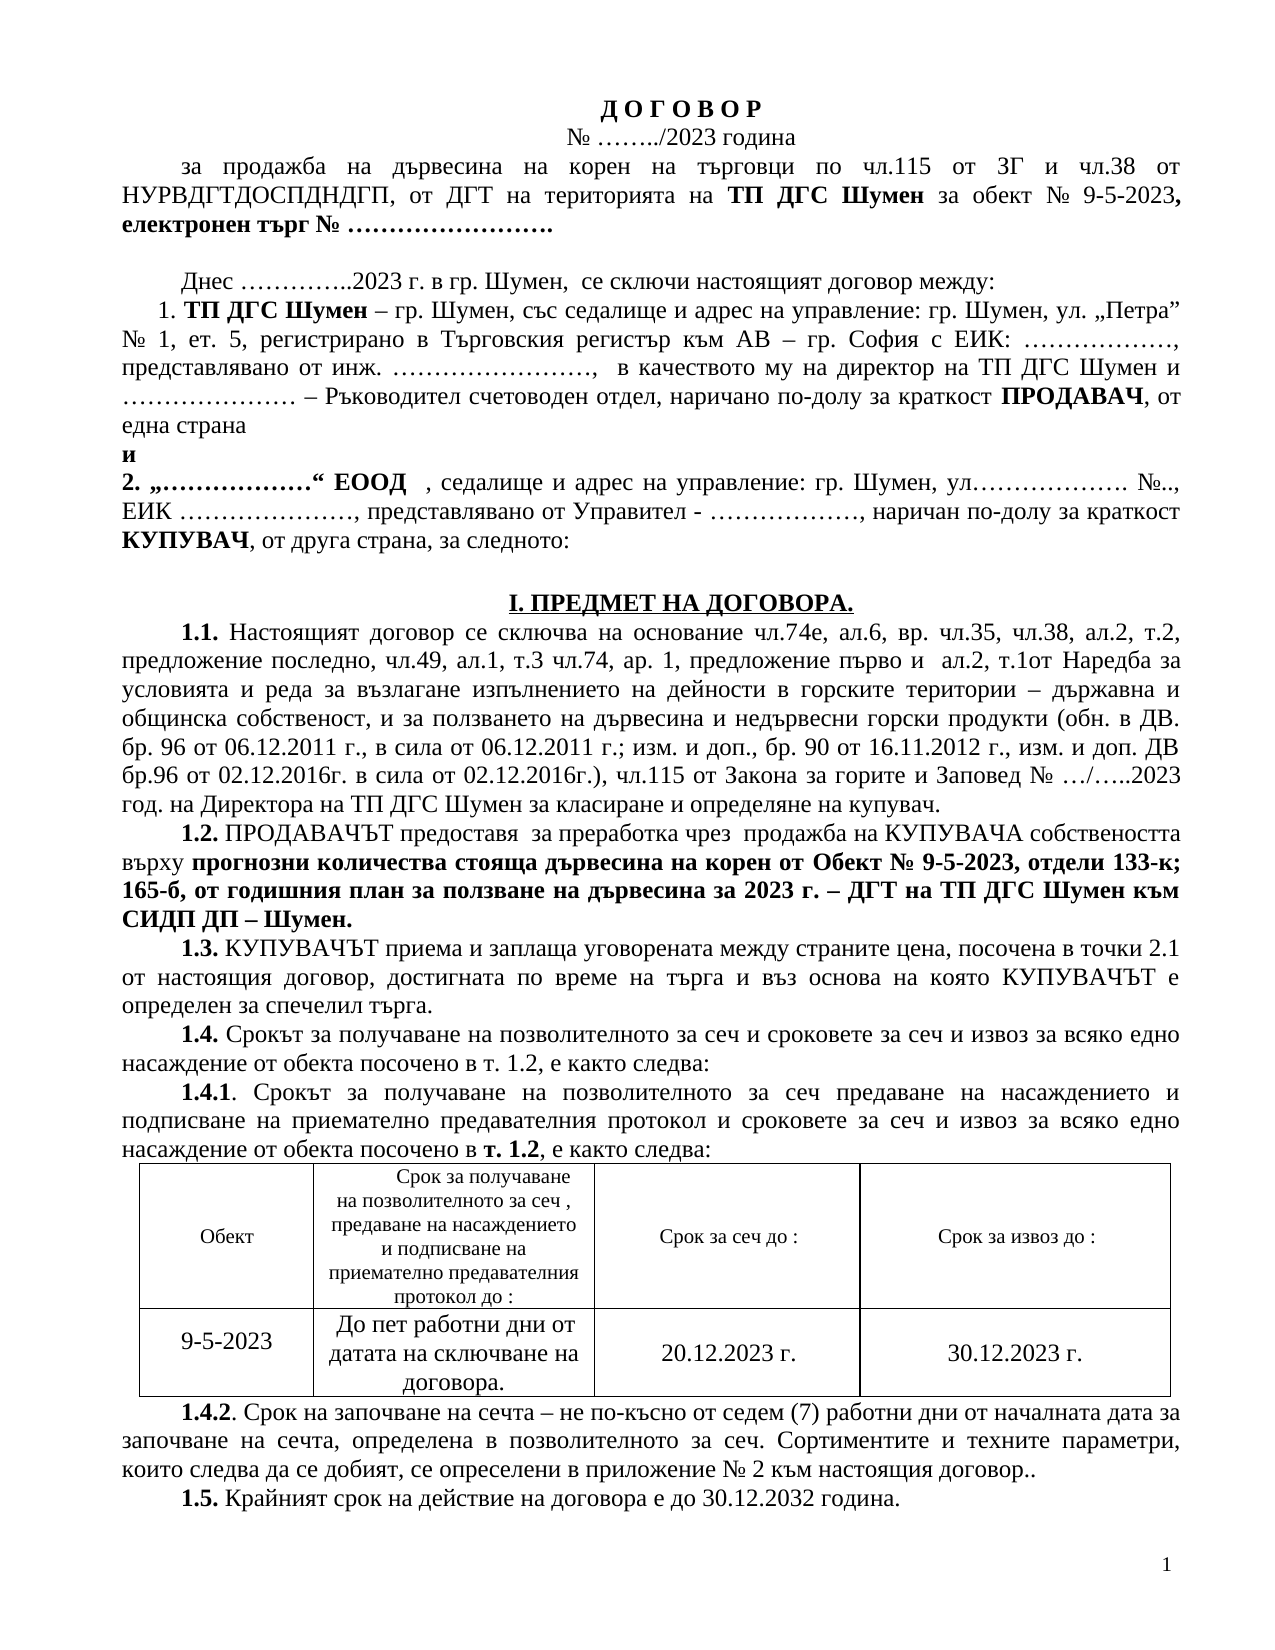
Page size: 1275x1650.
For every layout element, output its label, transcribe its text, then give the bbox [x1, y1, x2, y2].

text 1.4. Срокът за получаване на позволителното за сеч и сроковете за сеч и извоз за всяко едно насаждение от обекта посочено в т. 1.2, е както следва: [122, 1019, 1181, 1077]
text 1. ТП ДГС Шумен – гр. Шумен, със седалище и адрес на управление: гр. Шумен, ул. „Петра” № 1, ет. 5, регистрирано в Търговския регистър към АВ – гр. София с ЕИК: ………………, представлявано от инж. ……………………, в качеството му на директор на ТП ДГС Шумен и ………………… – Ръководител счетоводен отдел, наричано по-долу за краткост ПРОДАВАЧ, от една страна [122, 295, 1181, 439]
text I. ПРЕДМЕТ НА ДОГОВОРА. [122, 588, 1181, 617]
text 1.1. Настоящият договор се сключва на основание чл.74e, ал.6, вр. чл.35, чл.38, ал.2, т.2, предложение последно, чл.49, ал.1, т.3 чл.74, ар. 1, предложение първо и ал.2, т.1от Наредба за условията и реда за възлагане изпълнението на дейности в горските територии – държавна и общинска собственост, и за ползването на дървесина и недървесни горски продукти (обн. в ДВ. бр. 96 от 06.12.2011 г., в сила от 06.12.2011 г.; изм. и доп., бр. 90 от 16.11.2012 г., изм. и доп. ДВ бр.96 от 02.12.2016г. в сила от 02.12.2016г.), чл.115 от Закона за горите и Заповед № …/…..2023 год. на Директора на ТП ДГС Шумен за класиране и определяне на купувач. [122, 617, 1181, 818]
text за продажба на дървесина на корен на търговци по чл.115 от ЗГ и чл.38 от НУРВДГТДОСПДНДГП, от ДГТ на територията на ТП ДГС Шумен за обект № 9-5-2023, електронен търг № ……………………. [122, 151, 1181, 237]
text 1.2. ПРОДАВАЧЪТ предоставя за преработка чрез продажба на КУПУВАЧА собствеността върху прогнозни количества стояща дървесина на корен от Обект № 9-5-2023, отдели 133-к; 165-б, от годишния план за ползване на дървесина за 2023 г. – ДГТ на ТП ДГС Шумен към СИДП ДП – Шумен. [122, 818, 1181, 933]
text 2. „………………“ ЕООД , седалище и адрес на управление: гр. Шумен, ул………………. №.., ЕИК …………………, представлявано от Управител - ………………, наричан по-долу за краткост КУПУВАЧ, от друга страна, за следното: [122, 467, 1181, 554]
table_cell 30.12.2023 г. [861, 1309, 1170, 1396]
table_header Обект [140, 1164, 313, 1308]
subtitle № ……../2023 година [122, 122, 1181, 151]
table_header Срок за получаване на позволителното за сеч , предаване на насаждението и подписване на приемателно предавателния протокол до : [314, 1164, 594, 1308]
table_header Срок за сеч до : [595, 1164, 859, 1308]
text 1.3. КУПУВАЧЪТ приема и заплаща уговорената между страните цена, посочена в точки 2.1 от настоящия договор, достигната по време на търга и въз основа на която КУПУВАЧЪТ е определен за спечелил търга. [122, 933, 1181, 1019]
text Днес …………..2023 г. в гр. Шумен, се сключи настоящият договор между: [122, 266, 1181, 295]
text 1.4.2. Срок на започване на сечта – не по-късно от седем (7) работни дни от началната дата за започване на сечта, определена в позволителното за сеч. Сортиментите и техните параметри, които следва да се добият, се опреселени в приложение № 2 към настоящия договор.. [122, 1397, 1181, 1483]
table_cell 9-5-2023 [140, 1309, 313, 1396]
text и [122, 439, 1181, 467]
table_cell 20.12.2023 г. [595, 1309, 859, 1396]
table_header Срок за извоз до : [861, 1164, 1170, 1308]
text 1.5. Крайният срок на действие на договора е до 30.12.2032 година. [122, 1483, 1181, 1512]
table_cell До пет работни дни от датата на сключване на договора. [314, 1309, 594, 1396]
text 1.4.1. Срокът за получаване на позволителното за сеч предаване на насаждението и подписване на приемателно предавателния протокол и сроковете за сеч и извоз за всяко едно насаждение от обекта посочено в т. 1.2, е както следва: [122, 1077, 1181, 1163]
title Д О Г О В О Р [122, 94, 1181, 122]
